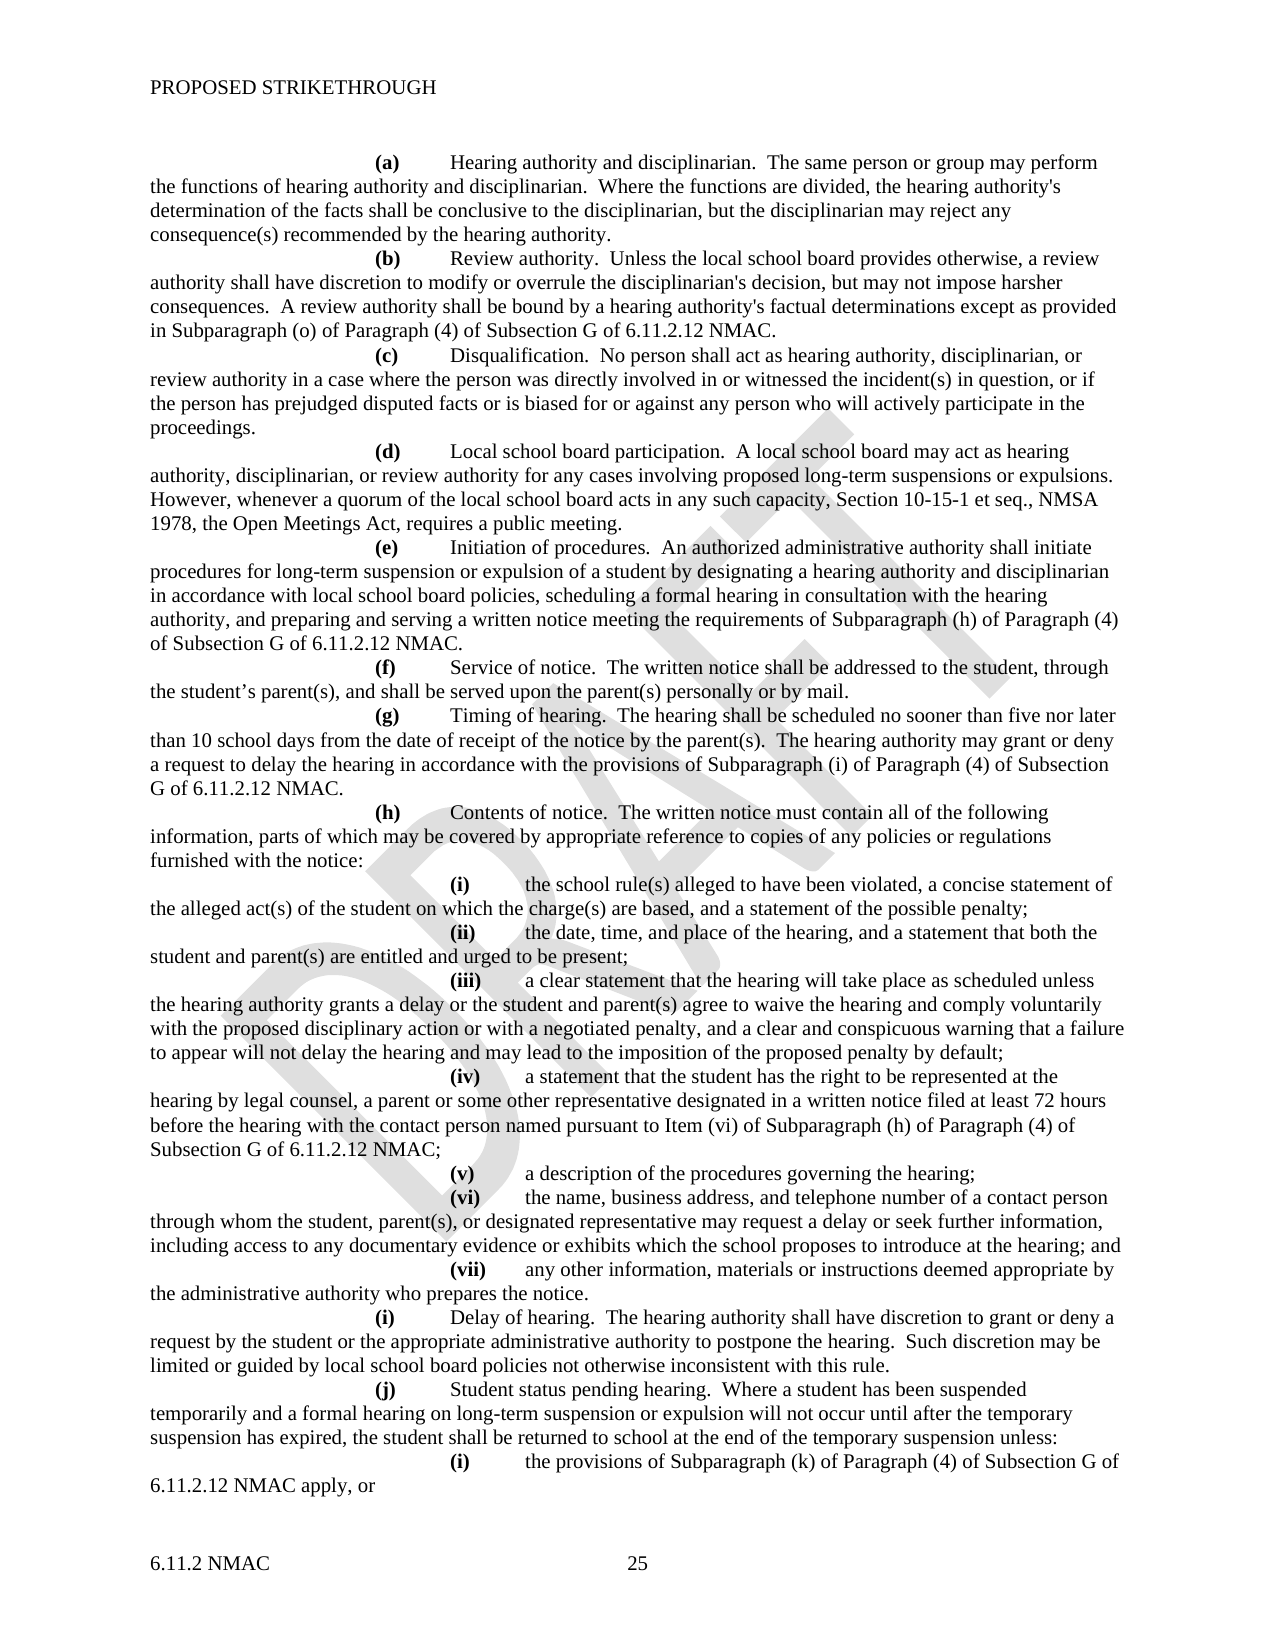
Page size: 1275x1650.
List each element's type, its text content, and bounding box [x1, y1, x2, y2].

text (f) Service of notice. The written notice shall be addressed to the student, through the student’s parent(s), and shall be served upon the parent(s) personally or by mail. [150, 655, 1125, 703]
text (iii) a clear statement that the hearing will take place as scheduled unless the hearing authority grants a delay or the student and parent(s) agree to waive the hearing and comply voluntarily with the proposed disciplinary action or with a negotiated penalty, and a clear and conspicuous warning that a failure to appear will not delay the hearing and may lead to the imposition of the proposed penalty by default; [150, 968, 1125, 1064]
text (i) the school rule(s) alleged to have been violated, a concise statement of the alleged act(s) of the student on which the charge(s) are based, and a statement of the possible penalty; [150, 872, 1125, 920]
text (vi) the name, business address, and telephone number of a contact person through whom the student, parent(s), or designated representative may request a delay or seek further information, including access to any documentary evidence or exhibits which the school proposes to introduce at the hearing; and [150, 1185, 1125, 1257]
text (i) the provisions of Subparagraph (k) of Paragraph (4) of Subsection G of 6.11.2.12 NMAC apply, or [150, 1449, 1125, 1497]
text (ii) the date, time, and place of the hearing, and a statement that both the student and parent(s) are entitled and urged to be present; [150, 920, 1125, 968]
text (e) Initiation of procedures. An authorized administrative authority shall initiate procedures for long-term suspension or expulsion of a student by designating a hearing authority and disciplinarian in accordance with local school board policies, scheduling a formal hearing in consultation with the hearing authority, and preparing and serving a written notice meeting the requirements of Subparagraph (h) of Paragraph (4) of Subsection G of 6.11.2.12 NMAC. [150, 535, 1125, 655]
text (j) Student status pending hearing. Where a student has been suspended temporarily and a formal hearing on long-term suspension or expulsion will not occur until after the temporary suspension has expired, the student shall be returned to school at the end of the temporary suspension unless: [150, 1377, 1125, 1449]
text (d) Local school board participation. A local school board may act as hearing authority, disciplinarian, or review authority for any cases involving proposed long-term suspensions or expulsions. However, whenever a quorum of the local school board acts in any such capacity, Section 10-15-1 et seq., NMSA 1978, the Open Meetings Act, requires a public meeting. [150, 439, 1125, 535]
text (g) Timing of hearing. The hearing shall be scheduled no sooner than five nor later than 10 school days from the date of receipt of the notice by the parent(s). The hearing authority may grant or deny a request to delay the hearing in accordance with the provisions of Subparagraph (i) of Paragraph (4) of Subsection G of 6.11.2.12 NMAC. [150, 703, 1125, 800]
text (vii) any other information, materials or instructions deemed appropriate by the administrative authority who prepares the notice. [150, 1257, 1125, 1305]
text (h) Contents of notice. The written notice must contain all of the following information, parts of which may be covered by appropriate reference to copies of any policies or regulations furnished with the notice: [150, 800, 1125, 872]
text (b) Review authority. Unless the local school board provides otherwise, a review authority shall have discretion to modify or overrule the disciplinarian's decision, but may not impose harsher consequences. A review authority shall be bound by a hearing authority's factual determinations except as provided in Subparagraph (o) of Paragraph (4) of Subsection G of 6.11.2.12 NMAC. [150, 246, 1125, 342]
text (a) Hearing authority and disciplinarian. The same person or group may perform the functions of hearing authority and disciplinarian. Where the functions are divided, the hearing authority's determination of the facts shall be conclusive to the disciplinarian, but the disciplinarian may reject any consequence(s) recommended by the hearing authority. [150, 150, 1125, 246]
text (iv) a statement that the student has the right to be represented at the hearing by legal counsel, a parent or some other representative designated in a written notice filed at least 72 hours before the hearing with the contact person named pursuant to Item (vi) of Subparagraph (h) of Paragraph (4) of Subsection G of 6.11.2.12 NMAC; [150, 1064, 1125, 1161]
text (v) a description of the procedures governing the hearing; [150, 1161, 1125, 1185]
text (c) Disqualification. No person shall act as hearing authority, disciplinarian, or review authority in a case where the person was directly involved in or witnessed the incident(s) in question, or if the person has prejudged disputed facts or is biased for or against any person who will actively participate in the proceedings. [150, 342, 1125, 439]
text (i) Delay of hearing. The hearing authority shall have discretion to grant or deny a request by the student or the appropriate administrative authority to postpone the hearing. Such discretion may be limited or guided by local school board policies not otherwise inconsistent with this rule. [150, 1305, 1125, 1377]
